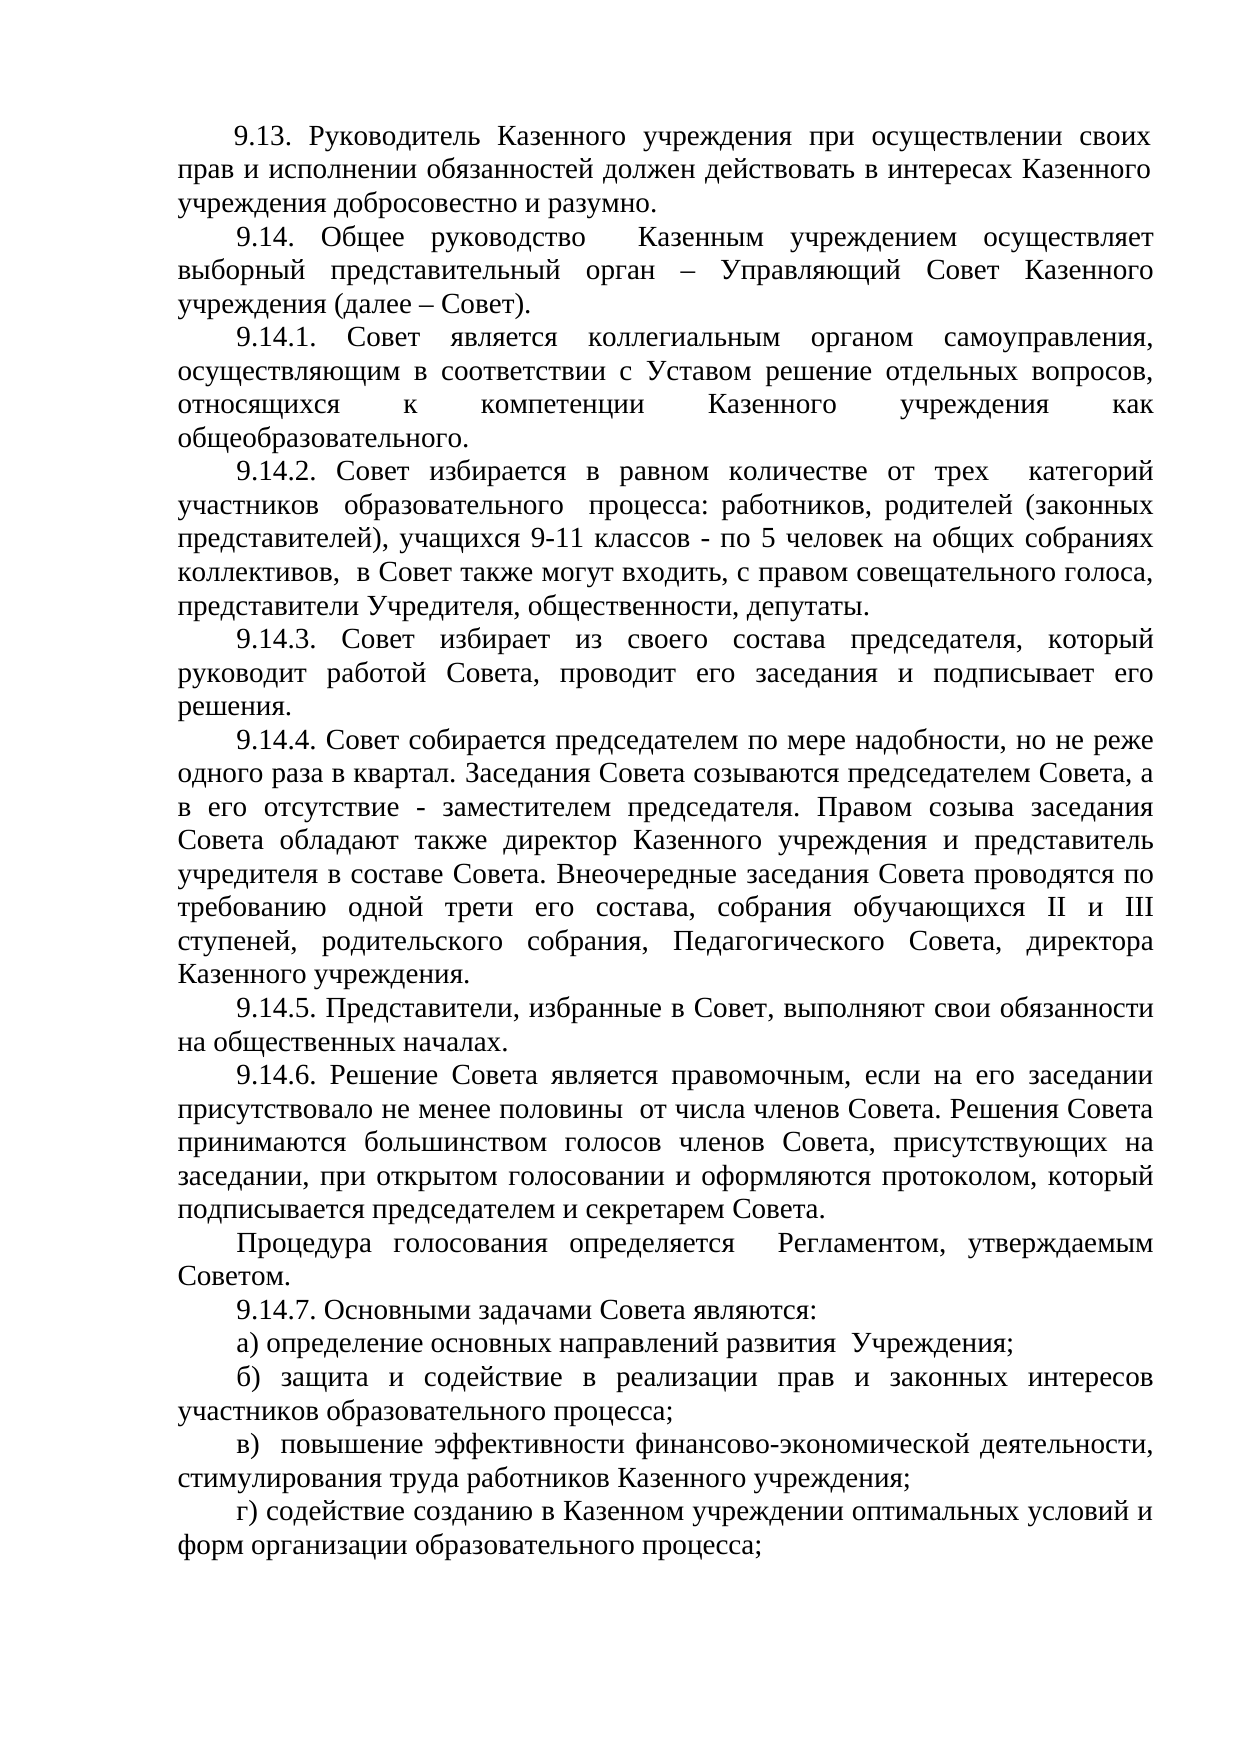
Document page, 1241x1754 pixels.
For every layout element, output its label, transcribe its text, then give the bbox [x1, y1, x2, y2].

text 9.14. Общее руководство Казенным учреждением осуществляет выборный представительный орган – Управляющий Совет Казенного учреждения (далее – Совет). [177, 219, 1154, 319]
text 9.14.3. Совет избирает из своего состава председателя, который руководит работой Совета, проводит его заседания и подписывает его решения. [177, 621, 1154, 722]
text Процедура голосования определяется Регламентом, утверждаемым Советом. [177, 1225, 1154, 1292]
text а) определение основных направлений развития Учреждения; [177, 1326, 1154, 1359]
text 9.14.2. Совет избирается в равном количестве от трех категорий участников образовательного процесса: работников, родителей (законных представителей), учащихся 9-11 классов - по 5 человек на общих собраниях коллективов, в Совет также могут входить, с правом совещательного голоса, представители Учредителя, общественности, депутаты. [177, 453, 1154, 621]
text 9.13. Руководитель Казенного учреждения при осуществлении своих прав и исполнении обязанностей должен действовать в интересах Казенного учреждения добросовестно и разумно. [177, 118, 1152, 219]
text 9.14.4. Совет собирается председателем по мере надобности, но не реже одного раза в квартал. Заседания Совета созываются председателем Совета, а в его отсутствие - заместителем председателя. Правом созыва заседания Совета обладают также директор Казенного учреждения и представитель учредителя в составе Совета. Внеочередные заседания Совета проводятся по требованию одной трети его состава, собрания обучающихся II и III ступеней, родительского собрания, Педагогического Совета, директора Казенного учреждения. [177, 722, 1154, 990]
text 9.14.1. Совет является коллегиальным органом самоуправления, осуществляющим в соответствии с Уставом решение отдельных вопросов, относящихся к компетенции Казенного учреждения как общеобразовательного. [177, 319, 1154, 453]
text г) содействие созданию в Казенном учреждении оптимальных условий и форм организации образовательного процесса; [177, 1493, 1154, 1560]
text 9.14.7. Основными задачами Совета являются: [177, 1292, 1154, 1326]
text б) защита и содействие в реализации прав и законных интересов участников образовательного процесса; [177, 1359, 1154, 1426]
text в) повышение эффективности финансово-экономической деятельности, стимулирования труда работников Казенного учреждения; [177, 1426, 1154, 1493]
text 9.14.6. Решение Совета является правомочным, если на его заседании присутствовало не менее половины от числа членов Совета. Решения Совета принимаются большинством голосов членов Совета, присутствующих на заседании, при открытом голосовании и оформляются протоколом, который подписывается председателем и секретарем Совета. [177, 1057, 1154, 1225]
text 9.14.5. Представители, избранные в Совет, выполняют свои обязанности на общественных началах. [177, 990, 1154, 1057]
